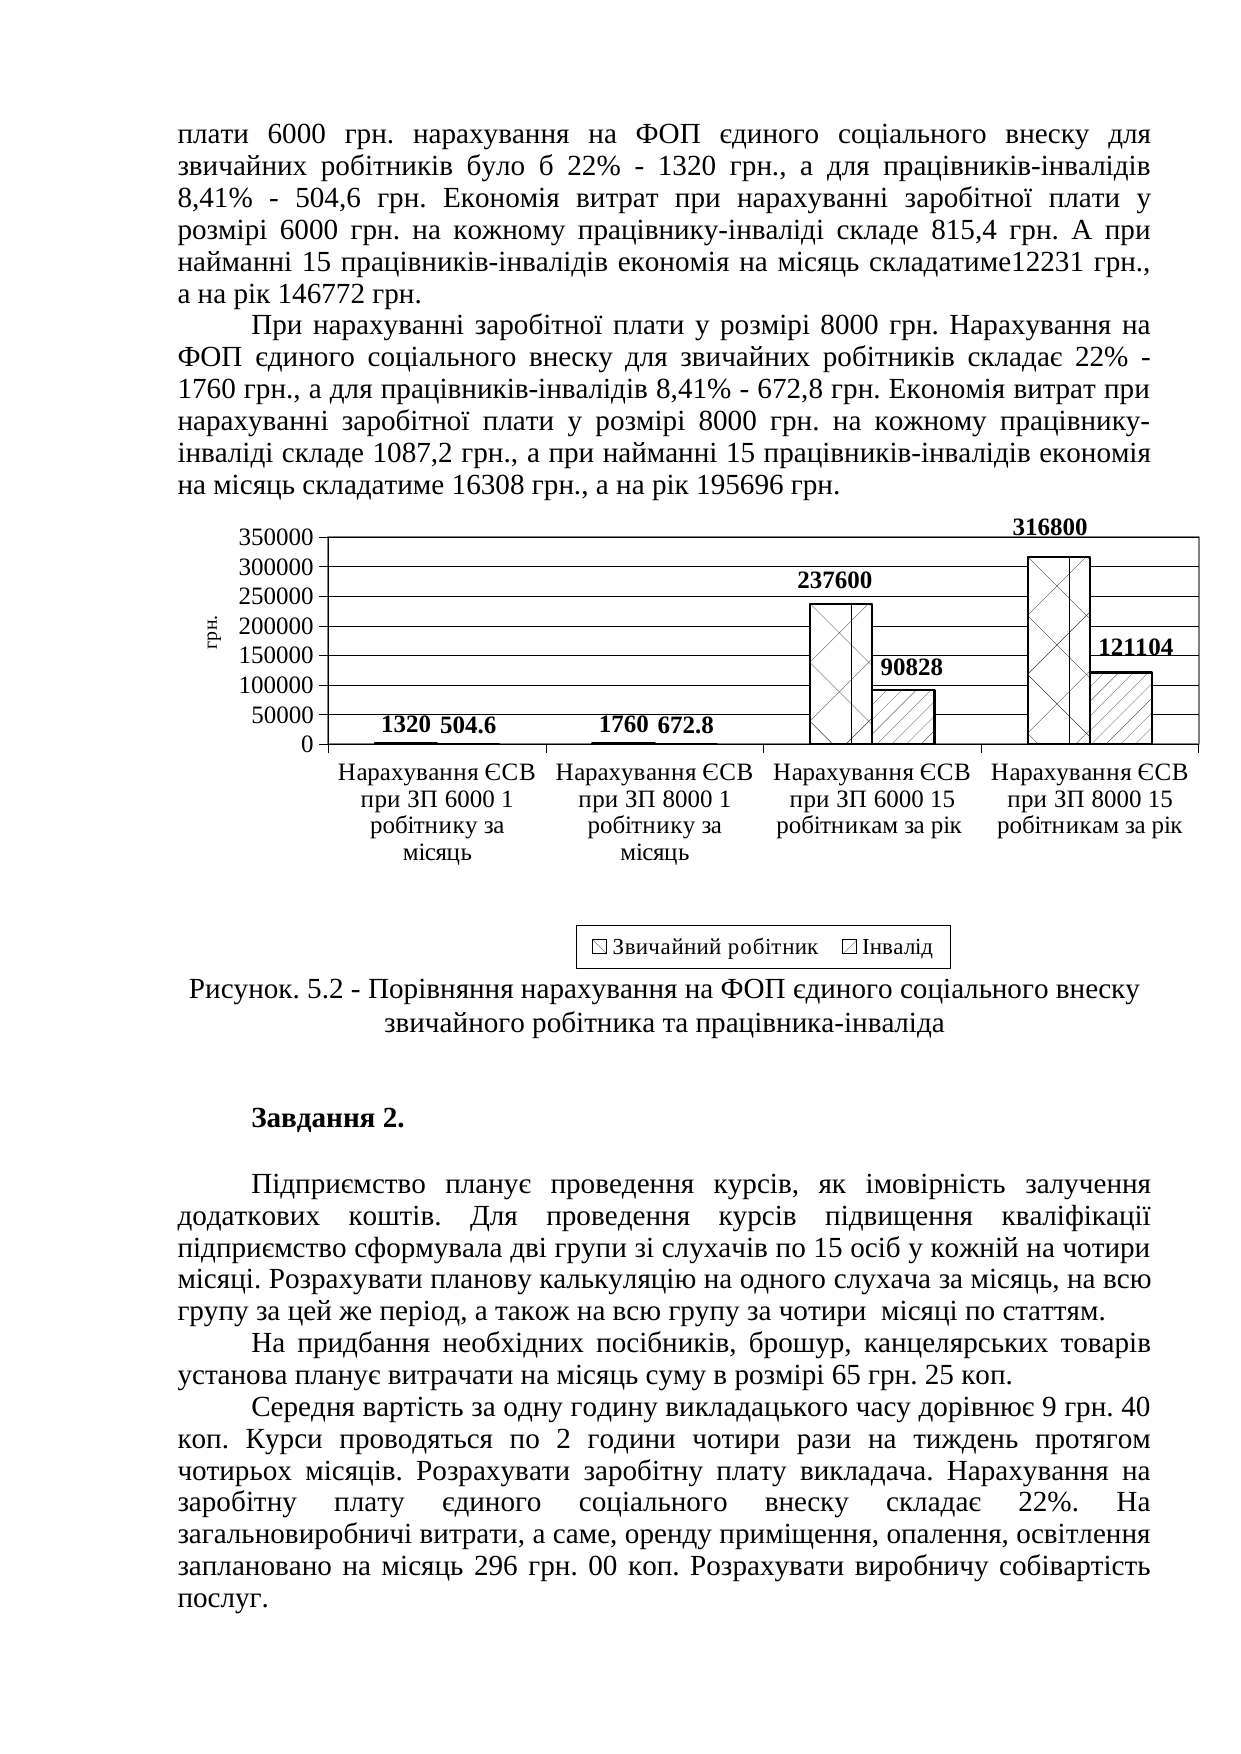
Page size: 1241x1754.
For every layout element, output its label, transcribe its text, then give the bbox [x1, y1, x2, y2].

text Підприємство планує проведення курсів, як імовірність залучення додаткових коштів. Для проведення курсів підвищення кваліфікації підприємство сформувала дві групи зі слухачів по 15 осіб у кожній на чотири місяці. Розрахувати планову калькуляцію на одного слухача за місяць, на всю групу за цей же період, а також на всю групу за чотири місяці по статтям. [177, 1168, 1152, 1327]
text Рисунок. 5.2 - Порівняння нарахування на ФОП єдиного соціального внеску звичайного робітника та працівника-інваліда [177, 500, 1152, 1038]
text Середня вартість за одну годину викладацького часу дорівнює 9 грн. 40 коп. Курси проводяться по 2 години чотири рази на тиждень протягом чотирьох місяців. Розрахувати заробітну плату викладача. Нарахування на заробітну плату єдиного соціального внеску складає 22%. На загальновиробничі витрати, а саме, оренду приміщення, опалення, освітлення заплановано на місяць 296 грн. 00 коп. Розрахувати виробничу собівартість послуг. [177, 1391, 1152, 1614]
text Завдання 2. [177, 1101, 1152, 1134]
text На придбання необхідних посібників, брошур, канцелярських товарів установа планує витрачати на місяць суму в розмірі 65 грн. 25 коп. [177, 1327, 1152, 1391]
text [177, 118, 1152, 309]
text При нарахуванні заробітної плати у розмірі 8000 грн. Нарахування на ФОП єдиного соціального внеску для звичайних робітників складає 22% - 1760 грн., а для працівників-інвалідів 8,41% - 672,8 грн. Економія витрат при нарахуванні заробітної плати у розмірі 8000 грн. на кожному працівнику-інваліді складе 1087,2 грн., а при найманні 15 працівників-інвалідів економія на місяць складатиме 16308 грн., а на рік 195696 грн. [177, 309, 1152, 500]
